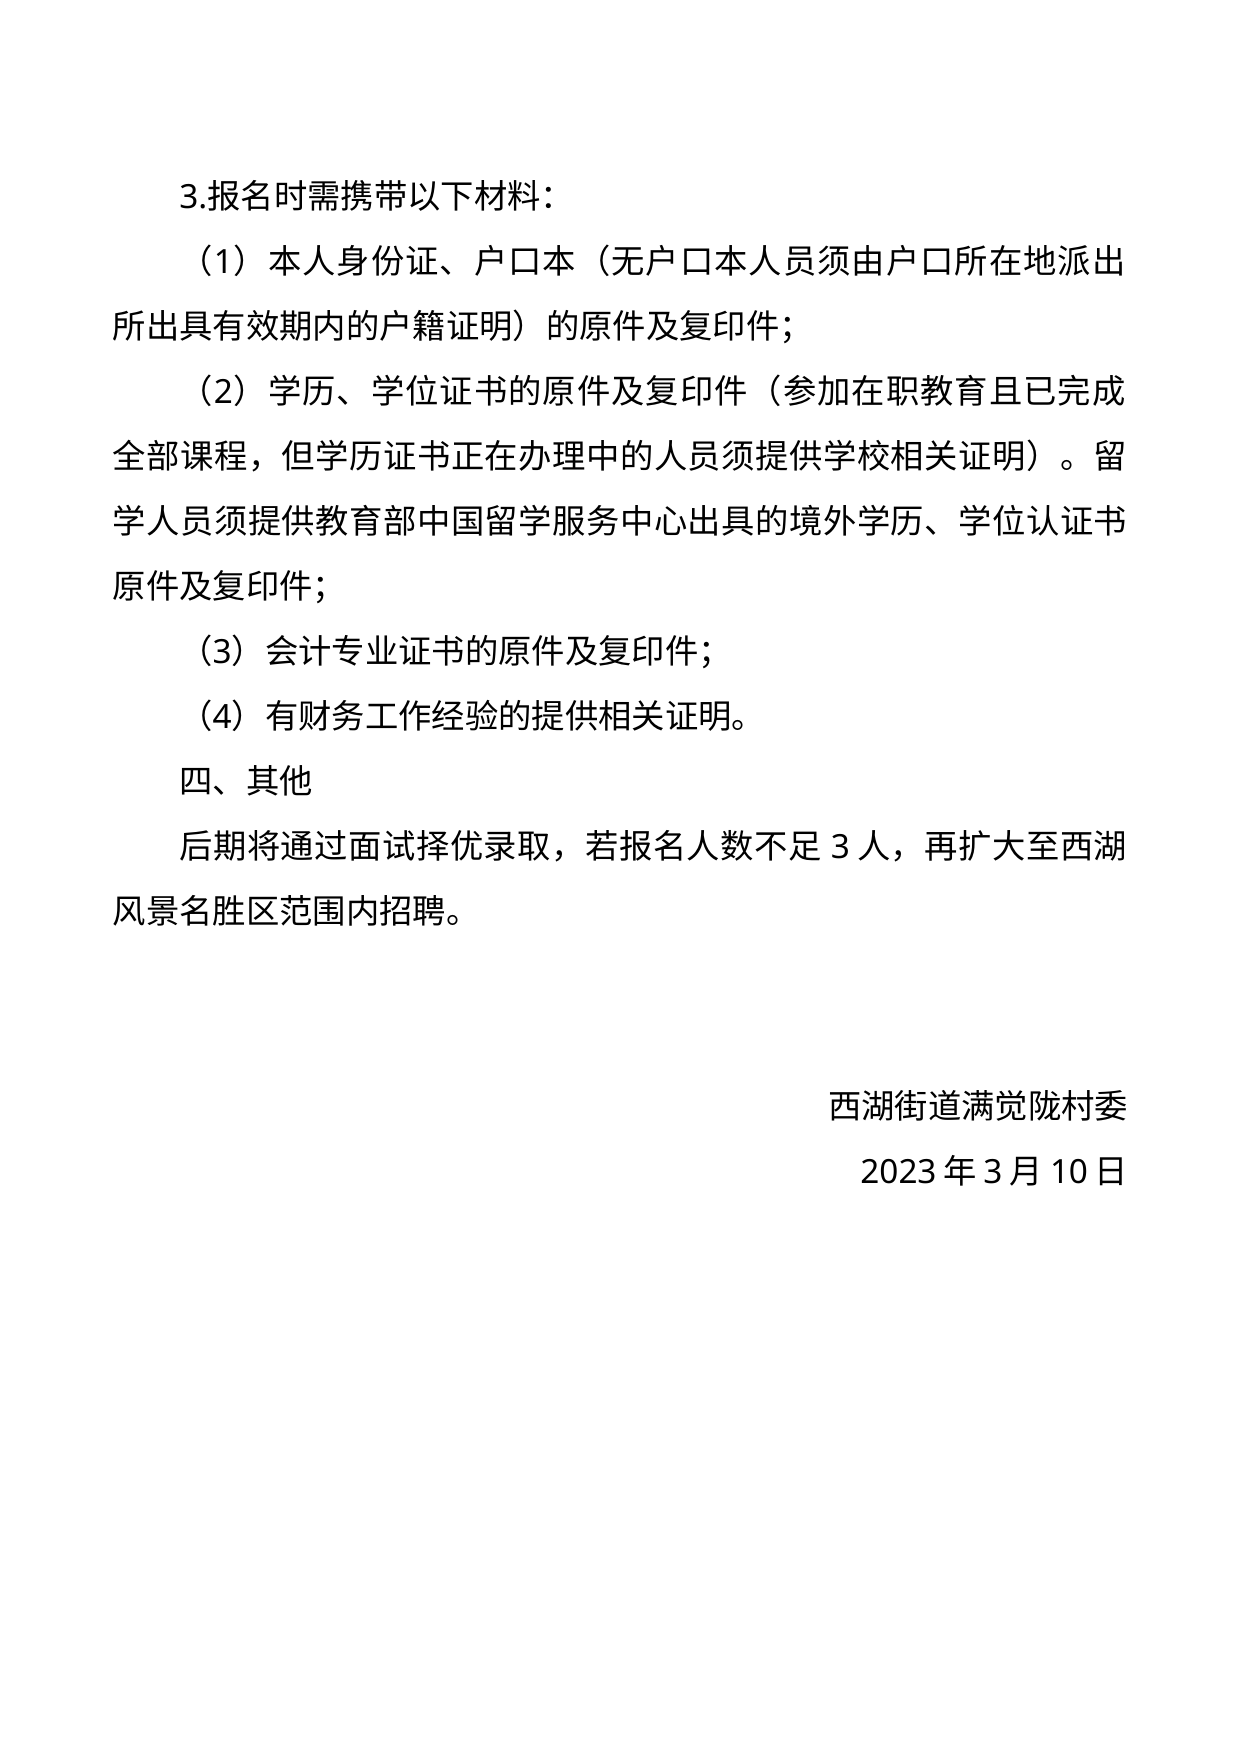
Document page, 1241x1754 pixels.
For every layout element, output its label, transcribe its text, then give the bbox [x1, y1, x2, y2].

text （1）本人身份证、户口本（无户口本人员须由户口所在地派出所出具有效期内的户籍证明）的原件及复印件； [112, 227, 1128, 357]
text 后期将通过面试择优录取，若报名人数不足3人，再扩大至西湖风景名胜区范围内招聘。 [112, 812, 1128, 942]
text 西湖街道满觉陇村委 [112, 1072, 1128, 1137]
text （3）会计专业证书的原件及复印件； [112, 617, 1128, 682]
text （4）有财务工作经验的提供相关证明。 [112, 682, 1128, 747]
text （2）学历、学位证书的原件及复印件（参加在职教育且已完成全部课程，但学历证书正在办理中的人员须提供学校相关证明）。留学人员须提供教育部中国留学服务中心出具的境外学历、学位认证书原件及复印件； [112, 357, 1128, 617]
text 四、其他 [112, 747, 1128, 812]
text 2023年3月 10日 [112, 1137, 1128, 1202]
text 3.报名时需携带以下材料： [112, 162, 1128, 227]
